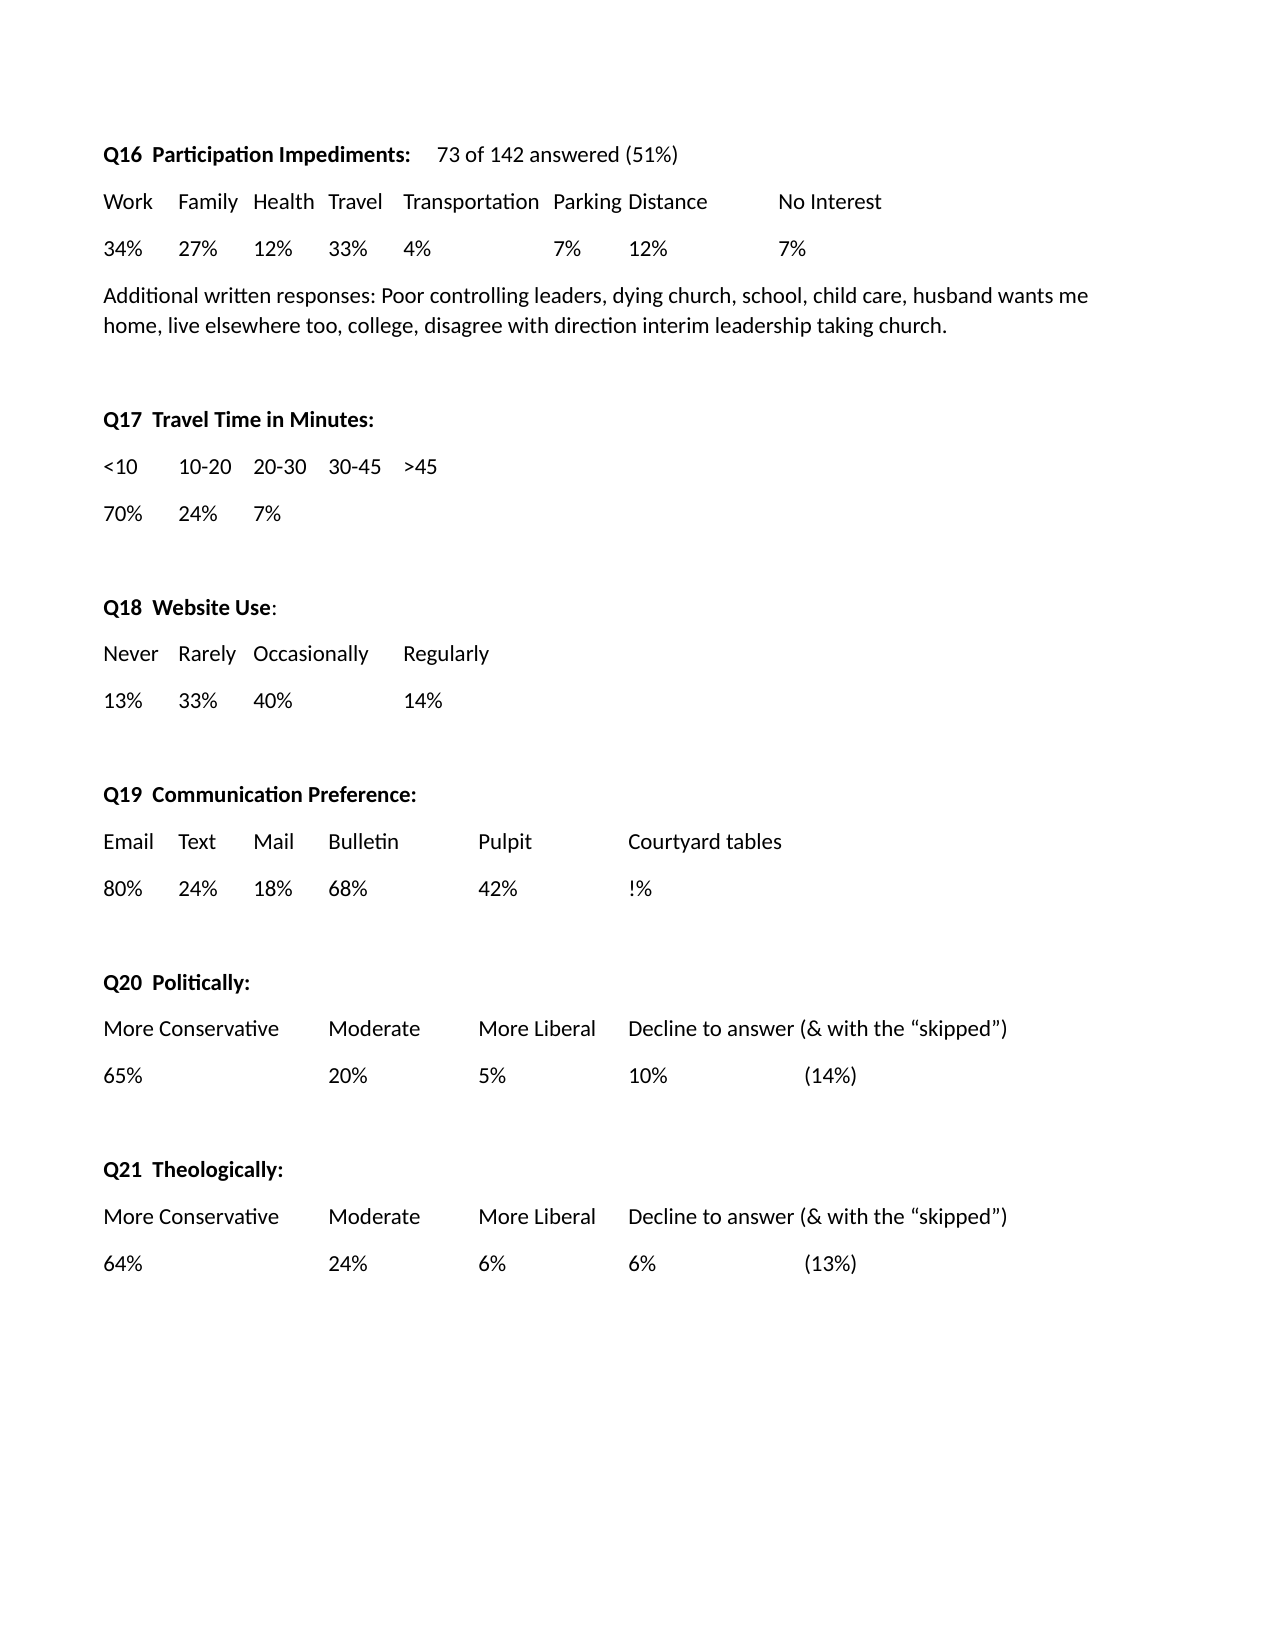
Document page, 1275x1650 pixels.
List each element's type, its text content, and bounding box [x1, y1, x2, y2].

text Work Family Health Travel Transportation Parking Distance No Interest [103, 187, 1134, 216]
text Email Text Mail Bulletin Pulpit Courtyard tables [103, 827, 1134, 855]
text Q21 Theologically: [103, 1155, 1134, 1183]
text 64% 24% 6% 6% (13%) [103, 1249, 1134, 1277]
text Q19 Communication Preference: [103, 780, 1134, 808]
text Q16 Participation Impediments: 73 of 142 answered (51%) [103, 141, 1134, 169]
text 80% 24% 18% 68% 42% !% [103, 874, 1134, 902]
text Q17 Travel Time in Minutes: [103, 405, 1134, 433]
text <10 10-20 20-30 30-45 >45 [103, 452, 1134, 480]
text Additional written responses: Poor controlling leaders, dying church, school, child care, husband wants me home, live elsewhere too, college, disagree with direction interim leadership taking church. [103, 281, 1134, 339]
text Q18 Website Use: [103, 593, 1134, 621]
text 13% 33% 40% 14% [103, 686, 1134, 714]
text 70% 24% 7% [103, 499, 1134, 527]
text More Conservative Moderate More Liberal Decline to answer (& with the “skipped”) [103, 1014, 1134, 1043]
text Never Rarely Occasionally Regularly [103, 639, 1134, 668]
text Q20 Politically: [103, 968, 1134, 996]
text 34% 27% 12% 33% 4% 7% 12% 7% [103, 234, 1134, 262]
text More Conservative Moderate More Liberal Decline to answer (& with the “skipped”) [103, 1202, 1134, 1230]
text 65% 20% 5% 10% (14%) [103, 1061, 1134, 1089]
